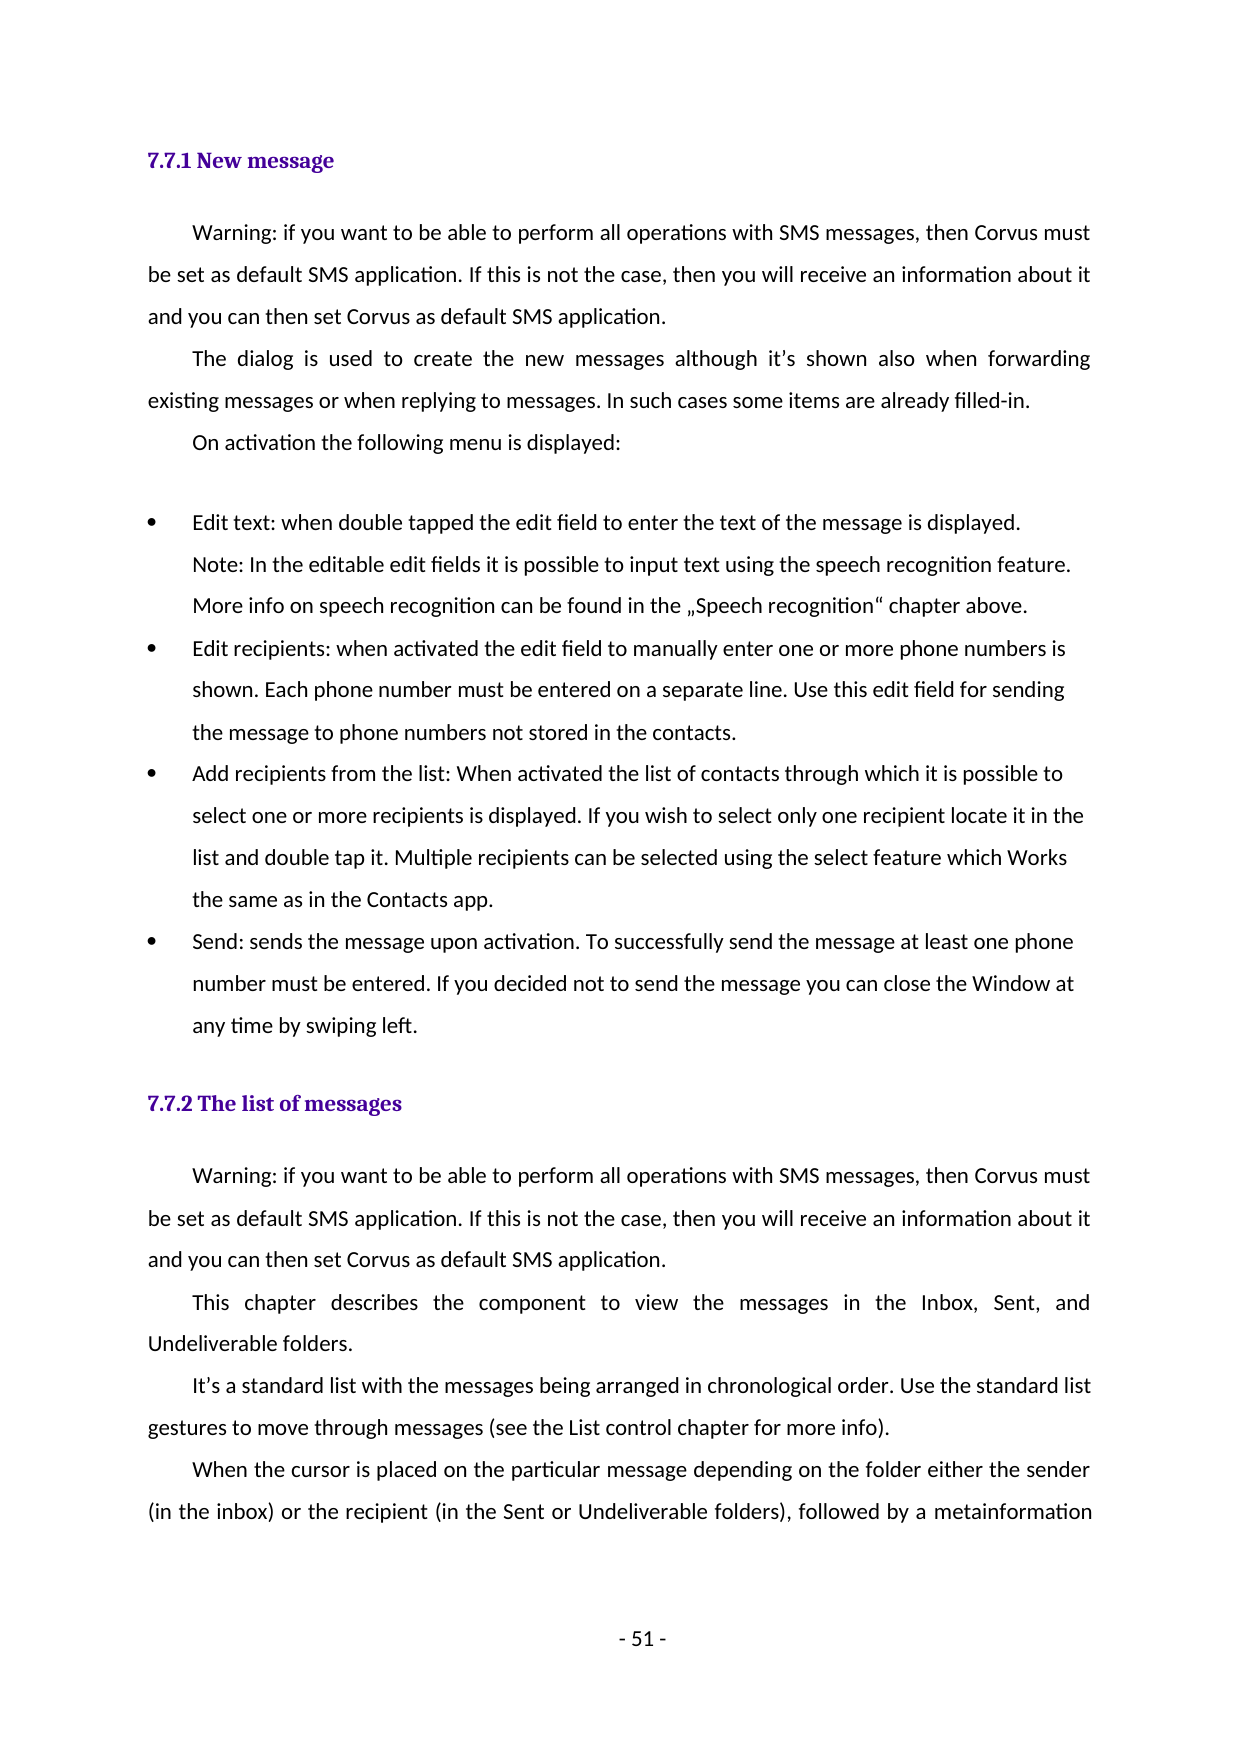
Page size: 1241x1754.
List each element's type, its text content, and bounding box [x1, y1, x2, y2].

subtitle New message [148, 148, 1093, 174]
list Edit text: when double tapped the edit field to enter the text of the message is displayed. Note: In the editable edit fields it is possible to input text using the speech recognition feature. More info on speech recognition can be found in the „Speech recognition“ chapter above. [148, 508, 1093, 620]
list Send: sends the message upon activation. To successfully send the message at least one phone number must be entered. If you decided not to send the message you can close the Window at any time by swiping left. [148, 927, 1093, 1039]
list Add recipients from the list: When activated the list of contacts through which it is possible to select one or more recipients is displayed. If you wish to select only one recipient locate it in the list and double tap it. Multiple recipients can be selected using the select feature which Works the same as in the Contacts app. [148, 759, 1093, 913]
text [148, 1456, 1093, 1526]
text Warning: if you want to be able to perform all operations with SMS messages, then Corvus must be set as default SMS application. If this is not the case, then you will receive an information about it and you can then set Corvus as default SMS application. [148, 218, 1093, 330]
list Edit recipients: when activated the edit field to manually enter one or more phone numbers is shown. Each phone number must be entered on a separate line. Use this edit field for sending the message to phone numbers not stored in the contacts. [148, 634, 1093, 746]
text Warning: if you want to be able to perform all operations with SMS messages, then Corvus must be set as default SMS application. If this is not the case, then you will receive an information about it and you can then set Corvus as default SMS application. [148, 1162, 1093, 1274]
text It’s a standard list with the messages being arranged in chronological order. Use the standard list gestures to move through messages (see the List control chapter for more info). [148, 1372, 1093, 1442]
text On activation the following menu is displayed: [148, 428, 1093, 456]
subtitle The list of messages [148, 1091, 1093, 1117]
text The dialog is used to create the new messages although it’s shown also when forwarding existing messages or when replying to messages. In such cases some items are already filled-in. [148, 344, 1093, 414]
text This chapter describes the component to view the messages in the Inbox, Sent, and Undeliverable folders. [148, 1288, 1093, 1358]
